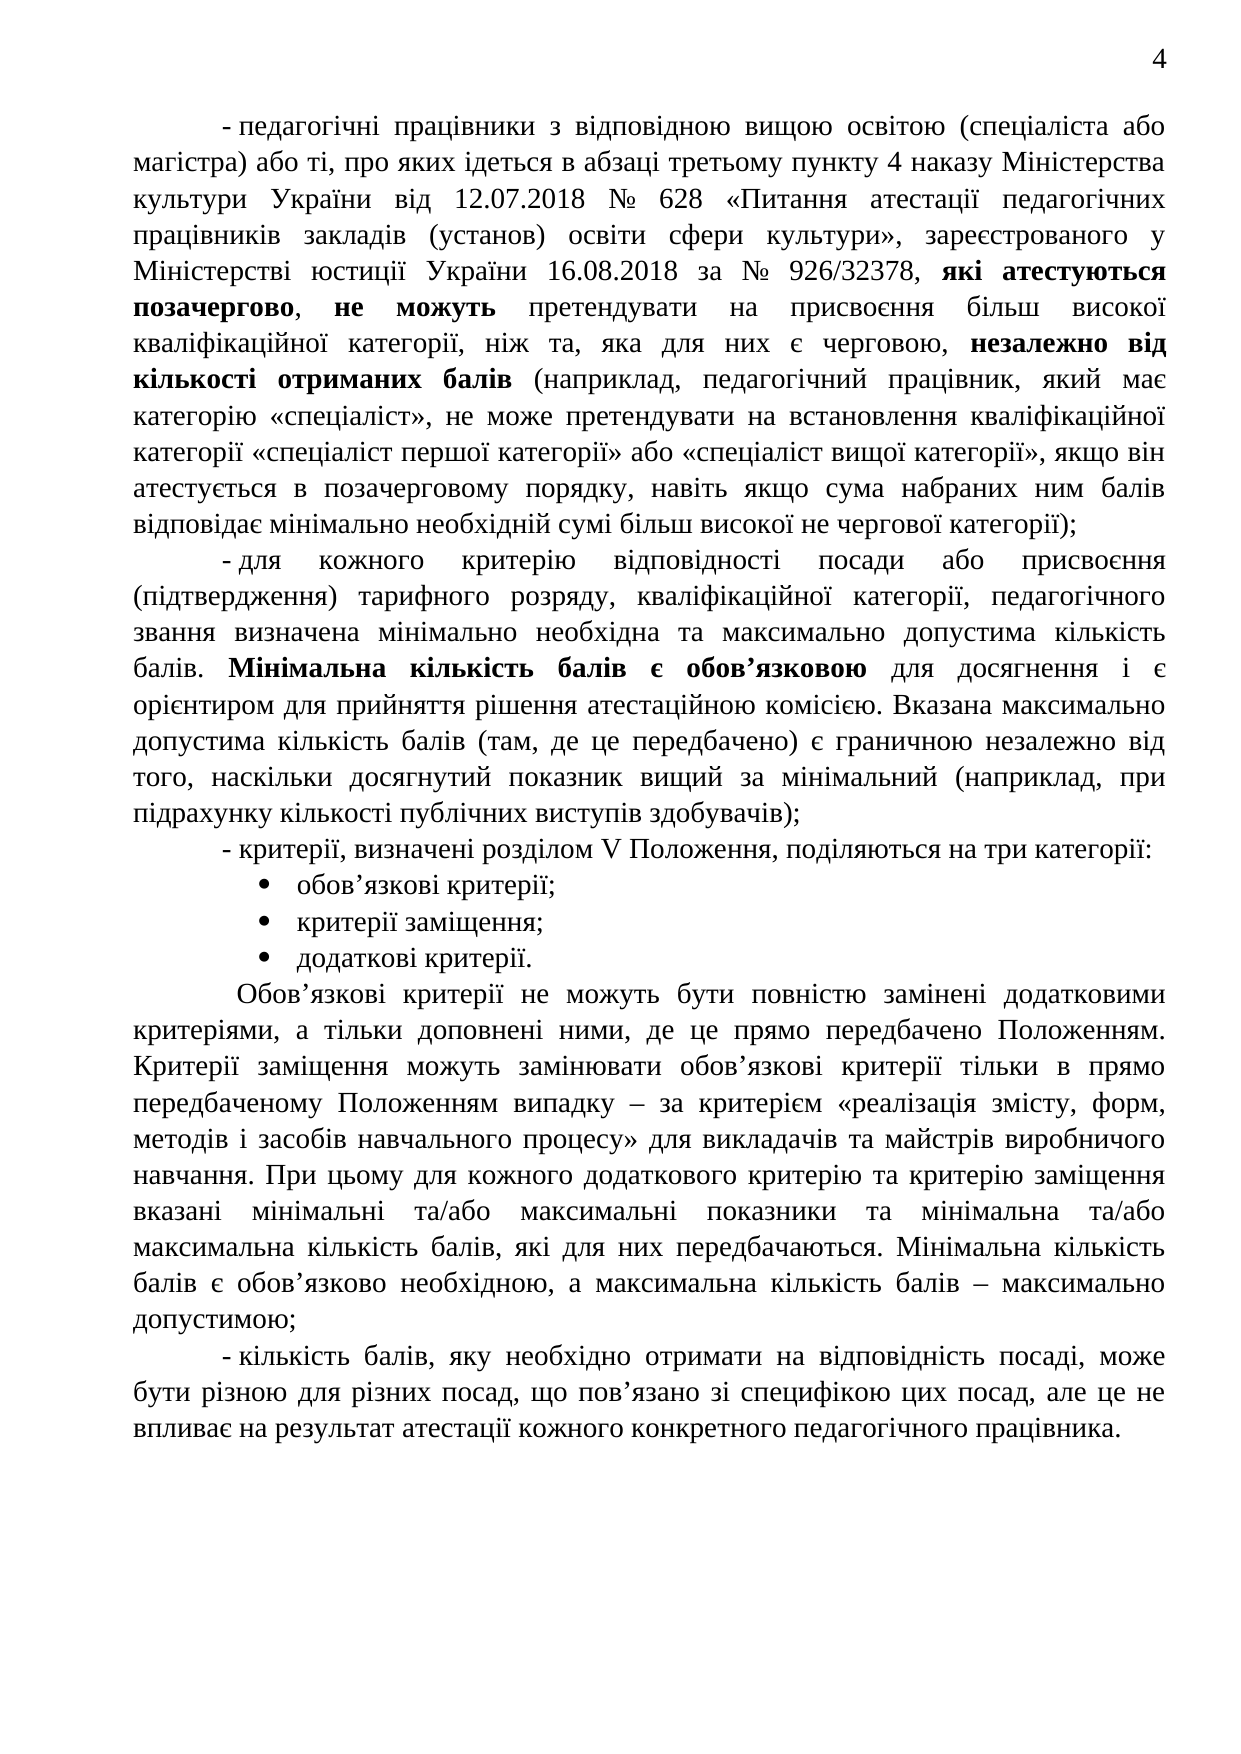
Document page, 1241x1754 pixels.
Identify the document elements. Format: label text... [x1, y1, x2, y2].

list критерії заміщення; [259, 904, 1167, 937]
text Обов’язкові критерії не можуть бути повністю замінені додатковими критеріями, а тільки доповнені ними, де це прямо передбачено Положенням. Критерії заміщення можуть замінювати обов’язкові критерії тільки в прямо передбаченому Положенням випадку – за критерієм «реалізація змісту, форм, методів і засобів навчального процесу» для викладачів та майстрів виробничого навчання. При цьому для кожного додаткового критерію та критерію заміщення вказані мінімальні та/або максимальні показники та мінімальна та/або максимальна кількість балів, які для них передбачаються. Мінімальна кількість балів є обов’язково необхідною, а максимальна кількість балів – максимально допустимою; [133, 976, 1167, 1335]
list для кожного критерію відповідності посади або присвоєння (підтвердження) тарифного розряду, кваліфікаційної категорії, педагогічного звання визначена мінімально необхідна та максимально допустима кількість балів. Мінімальна кількість балів є обов’язковою для досягнення і є орієнтиром для прийняття рішення атестаційною комісією. Вказана максимально допустима кількість балів (там, де це передбачено) є граничною незалежно від того, наскільки досягнутий показник вищий за мінімальний (наприклад, при підрахунку кількості публічних виступів здобувачів); [133, 542, 1167, 829]
list обов’язкові критерії; [259, 867, 1167, 901]
list кількість балів, яку необхідно отримати на відповідність посаді, може бути різною для різних посад, що пов’язано зі специфікою цих посад, але це не впливає на результат атестації кожного конкретного педагогічного працівника. [133, 1338, 1167, 1443]
list додаткові критерії. [259, 940, 1167, 974]
list критерії, визначені розділом V Положення, поділяються на три категорії: [133, 831, 1167, 865]
list педагогічні працівники з відповідною вищою освітою (спеціаліста або магістра) або ті, про яких ідеться в абзаці третьому пункту 4 наказу Міністерства культури України від 12.07.2018 № 628 «Питання атестації педагогічних працівників закладів (установ) освіти сфери культури», зареєстрованого у Міністерстві юстиції України 16.08.2018 за № 926/32378, які атестуються позачергово, не можуть претендувати на присвоєння більш високої кваліфікаційної категорії, ніж та, яка для них є черговою, незалежно від кількості отриманих балів (наприклад, педагогічний працівник, який має категорію «спеціаліст», не може претендувати на встановлення кваліфікаційної категорії «спеціаліст першої категорії» або «спеціаліст вищої категорії», якщо він атестується в позачерговому порядку, навіть якщо сума набраних ним балів відповідає мінімально необхідній сумі більш високої не чергової категорії); [133, 108, 1167, 539]
